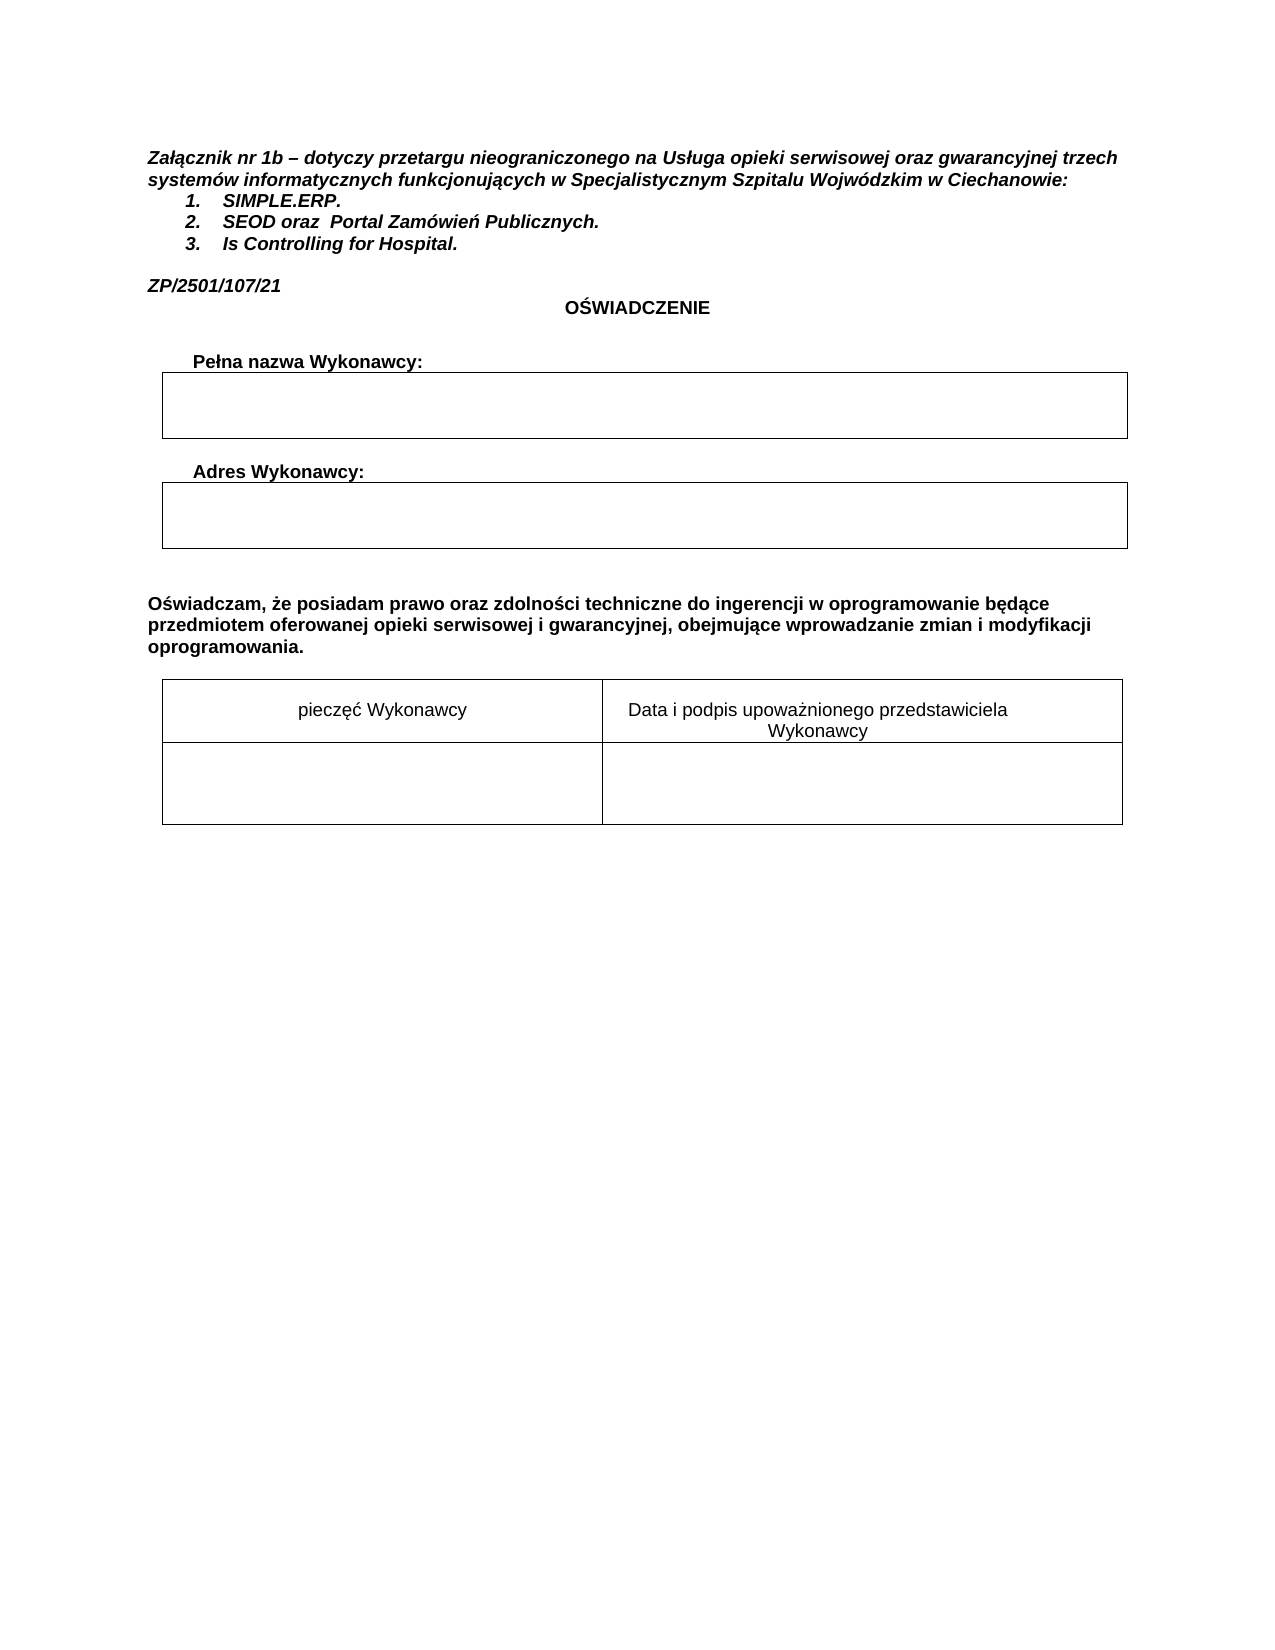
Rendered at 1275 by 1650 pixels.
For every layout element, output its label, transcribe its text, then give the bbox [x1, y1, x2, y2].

table_cell [603, 743, 1122, 823]
subtitle ZP/2501/107/21 [148, 276, 1127, 297]
table_header Data i podpis upoważnionego przedstawiciela Wykonawcy [603, 680, 1122, 742]
text Adres Wykonawcy: [193, 461, 1127, 482]
subtitle SEOD oraz Portal Zamówień Publicznych. [185, 212, 1127, 233]
subtitle Is Controlling for Hospital. [185, 233, 1127, 254]
table_header [163, 483, 1127, 548]
subtitle OŚWIADCZENIE [148, 297, 1127, 318]
text Oświadczam, że posiadam prawo oraz zdolności techniczne do ingerencji w oprogramowanie będące przedmiotem oferowanej opieki serwisowej i gwarancyjnej, obejmujące wprowadzanie zmian i modyfikacji oprogramowania. [148, 593, 1127, 657]
table_header pieczęć Wykonawcy [163, 680, 602, 742]
text Pełna nazwa Wykonawcy: [193, 351, 1127, 372]
subtitle SIMPLE.ERP. [185, 190, 1127, 212]
table_cell [163, 743, 602, 823]
table_header [163, 373, 1127, 438]
subtitle Załącznik nr 1b – dotyczy przetargu nieograniczonego na Usługa opieki serwisowej oraz gwarancyjnej trzech systemów informatycznych funkcjonujących w Specjalistycznym Szpitalu Wojwódzkim w Ciechanowie: [148, 148, 1127, 190]
